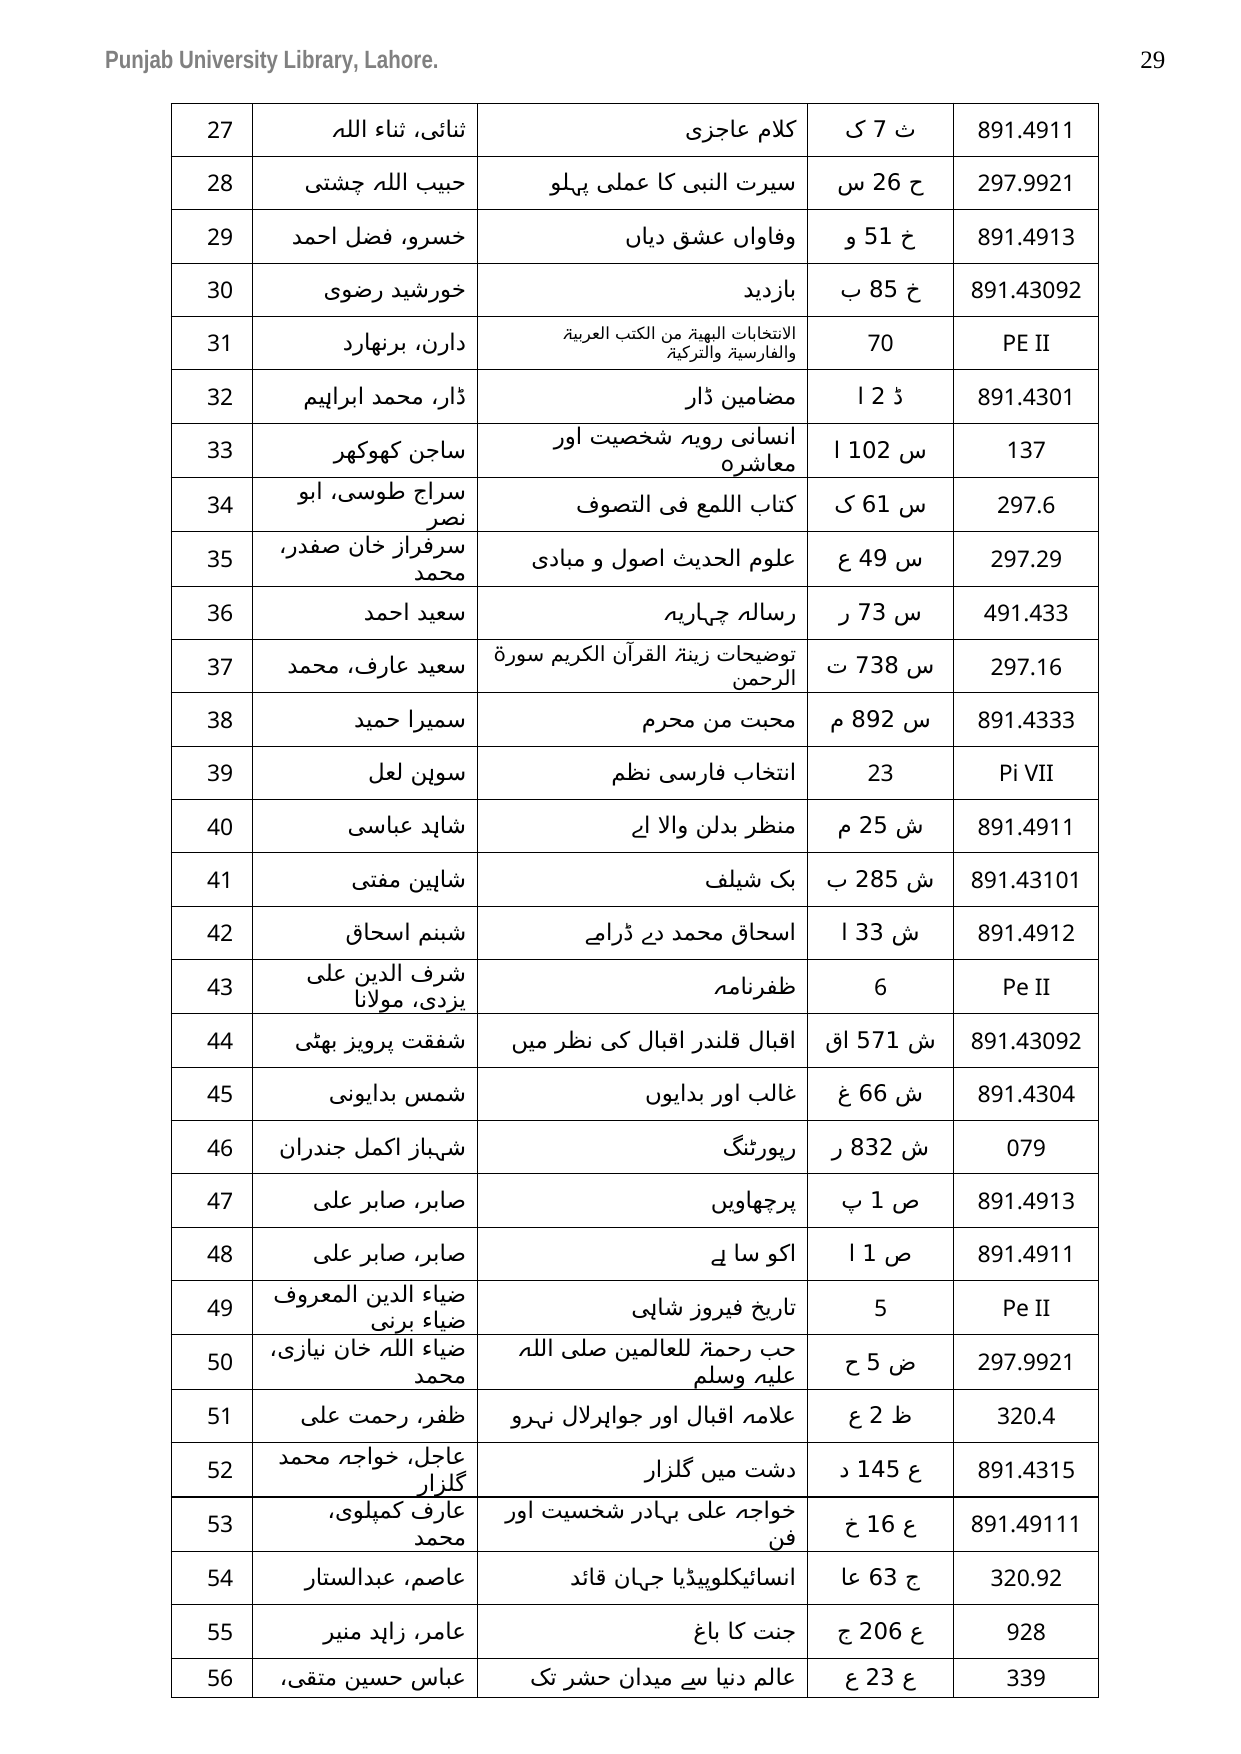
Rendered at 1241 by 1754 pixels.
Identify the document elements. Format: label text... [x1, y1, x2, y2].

table_cell ع 16 خ [808, 1498, 953, 1551]
table_cell ڈ 2 ا [808, 370, 953, 422]
table_cell 297.9921 [954, 157, 1098, 209]
table_cell ج 63 عا [808, 1552, 953, 1604]
table_cell [172, 1390, 252, 1442]
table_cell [478, 1659, 807, 1697]
table_cell Pi VII [954, 747, 1098, 799]
table_cell [172, 747, 252, 799]
table_cell ش 832 ر [808, 1121, 953, 1173]
table_cell ضیاء الدین المعروف ضیاء برنی [253, 1281, 477, 1334]
table_cell ظ 2 ع [808, 1390, 953, 1442]
table_cell [172, 1228, 252, 1280]
table_cell انتخاب فارسی نظم [478, 747, 807, 799]
table_cell دارن، برنھارد [253, 317, 477, 369]
table_cell [172, 853, 252, 906]
table_cell مضامین ڈار [478, 370, 807, 422]
table_cell ساجن کھوکھر [253, 424, 477, 477]
table_cell ش 33 ا [808, 907, 953, 959]
table_cell [172, 1281, 252, 1334]
table_cell ص 1 پ [808, 1174, 953, 1227]
table_cell [172, 157, 252, 209]
table_cell 70 [808, 317, 953, 369]
table_cell رپورٹنگ [478, 1121, 807, 1173]
table_cell حبیب اللہ چشتی [253, 157, 477, 209]
table_cell 891.43092 [954, 1014, 1098, 1067]
table_cell 891.4911 [954, 800, 1098, 852]
table_cell [172, 1174, 252, 1227]
table_cell الانتخابات البھیۃ من الکتب العربیۃ والفارسیۃ والترکیۃ [478, 317, 807, 369]
table_cell شفقت پرویز بھٹی [253, 1014, 477, 1067]
table_cell ع 145 د [808, 1443, 953, 1496]
table_cell [172, 1121, 252, 1173]
table_cell [172, 424, 252, 477]
table_cell اقبال قلندر اقبال کی نظر میں [478, 1014, 807, 1067]
table_cell سراج طوسی، ابو نصر [253, 478, 477, 531]
table_cell عارف کمپلوی، محمد [253, 1498, 477, 1551]
table_cell 137 [954, 424, 1098, 477]
table_cell س 73 ر [808, 587, 953, 639]
table_cell وفاواں عشق دیاں [478, 210, 807, 262]
table_cell پرچھاویں [478, 1174, 807, 1227]
table_cell [172, 960, 252, 1013]
table_cell شمس بدایونی [253, 1068, 477, 1120]
table_cell سعید عارف، محمد [253, 640, 477, 692]
table_cell [172, 1498, 252, 1551]
table_cell ش 66 غ [808, 1068, 953, 1120]
table_cell 891.4911 [954, 1228, 1098, 1280]
table_cell عاجل، خواجہ محمد گلزار [253, 1443, 477, 1496]
table_cell [172, 532, 252, 586]
table_cell 891.4912 [954, 907, 1098, 959]
table_cell [172, 1659, 252, 1697]
table_cell 297.9921 [954, 1335, 1098, 1389]
table_cell خ 51 و [808, 210, 953, 262]
table_cell شبنم اسحاق [253, 907, 477, 959]
table_cell [172, 1605, 252, 1657]
table_cell 23 [808, 747, 953, 799]
table_cell PE II [954, 317, 1098, 369]
table_cell 079 [954, 1121, 1098, 1173]
table_cell 6 [808, 960, 953, 1013]
table_cell علوم الحدیث اصول و مبادی [478, 532, 807, 586]
table_cell [172, 1552, 252, 1604]
table_cell صابر، صابر علی [253, 1174, 477, 1227]
table_cell ص 1 ا [808, 1228, 953, 1280]
table_cell 297.6 [954, 478, 1098, 531]
table_cell شاہد عباسی [253, 800, 477, 852]
table_cell توضیحات زینۃ القرآن الکریم سورۃ الرحمن [478, 640, 807, 692]
table_cell 891.43101 [954, 853, 1098, 906]
table_cell [172, 1335, 252, 1389]
table_cell انسائیکلوپیڈیا جہان قائد [478, 1552, 807, 1604]
table_cell کلام عاجزی [478, 104, 807, 156]
table_cell 320.92 [954, 1552, 1098, 1604]
table_cell منظر بدلن والا اے [478, 800, 807, 852]
table_cell علامہ اقبال اور جواہرلال نہرو [478, 1390, 807, 1442]
table_cell 891.4301 [954, 370, 1098, 422]
table_cell اسحاق محمد دے ڈرامے [478, 907, 807, 959]
table_cell 891.4315 [954, 1443, 1098, 1496]
table_cell غالب اور بدایوں [478, 1068, 807, 1120]
table_cell ش 285 ب [808, 853, 953, 906]
table_cell س 61 ک [808, 478, 953, 531]
table_cell سرفراز خان صفدر، محمد [253, 532, 477, 586]
table_cell بک شیلف [478, 853, 807, 906]
table_cell خ 85 ب [808, 264, 953, 316]
table_cell خواجہ علی بہادر شخسیت اور فن [478, 1498, 807, 1551]
table_cell سعید احمد [253, 587, 477, 639]
table_cell 891.4911 [954, 104, 1098, 156]
table_cell عاصم، عبدالستار [253, 1552, 477, 1604]
table_cell ظفرنامہ [478, 960, 807, 1013]
table_cell [172, 907, 252, 959]
table_cell 491.433 [954, 587, 1098, 639]
table_cell Pe II [954, 960, 1098, 1013]
table_cell خورشید رضوی [253, 264, 477, 316]
table_cell ش 571 اق [808, 1014, 953, 1067]
table_cell تاریخ فیروز شاہی [478, 1281, 807, 1334]
table_cell سوہن لعل [253, 747, 477, 799]
table_cell ضیاء اللہ خان نیازی، محمد [253, 1335, 477, 1389]
table_cell [172, 317, 252, 369]
table_cell [172, 1014, 252, 1067]
table_cell صابر، صابر علی [253, 1228, 477, 1280]
table_cell ع 206 ج [808, 1605, 953, 1657]
table_cell 320.4 [954, 1390, 1098, 1442]
table_cell محبت من محرم [478, 693, 807, 746]
table_cell ض 5 ح [808, 1335, 953, 1389]
table_cell بازدید [478, 264, 807, 316]
table_cell ث 7 ک [808, 104, 953, 156]
table_cell 891.4304 [954, 1068, 1098, 1120]
table_cell [172, 478, 252, 531]
table_cell عامر، زاہد منیر [253, 1605, 477, 1657]
table_cell [172, 800, 252, 852]
table_cell ظفر، رحمت علی [253, 1390, 477, 1442]
table_cell 297.29 [954, 532, 1098, 586]
table_cell جنت کا باغ [478, 1605, 807, 1657]
table_cell 891.4913 [954, 210, 1098, 262]
table_cell 891.49111 [954, 1498, 1098, 1551]
table_cell [172, 264, 252, 316]
table_cell س 892 م [808, 693, 953, 746]
table_cell خسرو، فضل احمد [253, 210, 477, 262]
table_cell [172, 210, 252, 262]
table_cell س 738 ت [808, 640, 953, 692]
table_cell 891.43092 [954, 264, 1098, 316]
table_cell [172, 587, 252, 639]
table_cell شاہین مفتی [253, 853, 477, 906]
table_cell حب رحمۃ للعالمین صلی اللہ علیہ وسلم [478, 1335, 807, 1389]
table_cell س 102 ا [808, 424, 953, 477]
table_cell ش 25 م [808, 800, 953, 852]
table_cell کتاب اللمع فی التصوف [478, 478, 807, 531]
table_cell [172, 1068, 252, 1120]
table_cell ثنائی، ثناء اللہ [253, 104, 477, 156]
table_cell عباس حسین متقی، سید [253, 1659, 477, 1697]
table_cell 928 [954, 1605, 1098, 1657]
table_cell [172, 1443, 252, 1496]
table_cell شرف الدین علی یزدی، مولانا [253, 960, 477, 1013]
table_cell [172, 104, 252, 156]
table_cell دشت میں گلزار [478, 1443, 807, 1496]
table_cell [172, 370, 252, 422]
table_cell ڈار، محمد ابراہیم [253, 370, 477, 422]
table_cell [172, 640, 252, 692]
table_cell سیرت النبی کا عملی پہلو [478, 157, 807, 209]
table_cell [172, 693, 252, 746]
table_cell شہباز اکمل جندران [253, 1121, 477, 1173]
table_cell 891.4913 [954, 1174, 1098, 1227]
table_cell ع 23 ع [808, 1659, 953, 1697]
table_cell رسالہ چہاریہ [478, 587, 807, 639]
table_cell 297.16 [954, 640, 1098, 692]
table_cell ح 26 س [808, 157, 953, 209]
table_cell 891.4333 [954, 693, 1098, 746]
table_cell انسانی رویہ شخصیت اور معاشرہ [478, 424, 807, 477]
table_cell 5 [808, 1281, 953, 1334]
table_cell سمیرا حمید [253, 693, 477, 746]
table_cell اکو سا ہے [478, 1228, 807, 1280]
table_cell س 49 ع [808, 532, 953, 586]
table_cell Pe II [954, 1281, 1098, 1334]
table_cell 339 [954, 1659, 1098, 1697]
